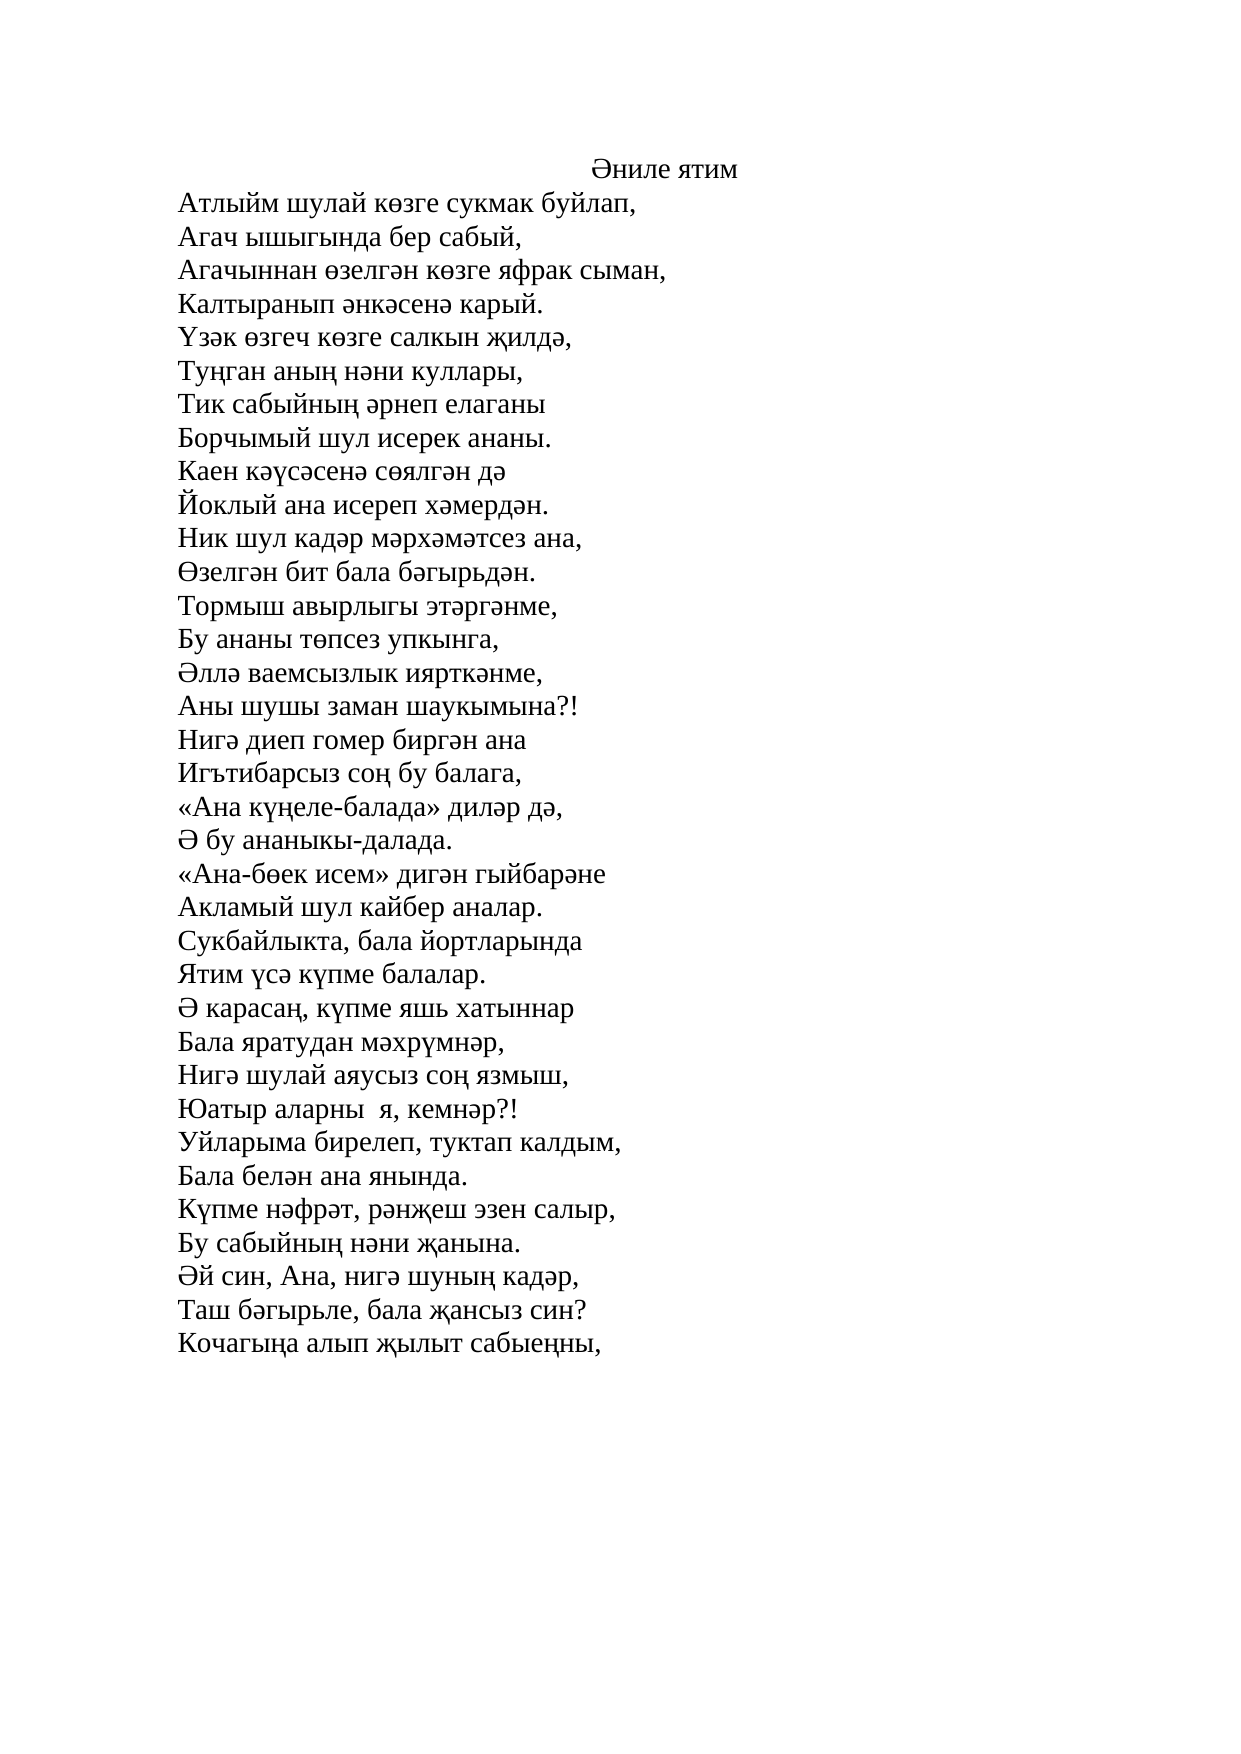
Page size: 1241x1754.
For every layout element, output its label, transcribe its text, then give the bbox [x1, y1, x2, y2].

text Сукбайлыкта, бала йортларында [177, 923, 1152, 957]
text Ятим үсә күпме балалар. [177, 957, 1152, 990]
text Ә карасаң, күпме яшь хатыннар [177, 990, 1152, 1024]
text Әллә ваемсызлык иярткәнме, [177, 655, 1152, 688]
text Борчымый шул исерек ананы. [177, 420, 1152, 453]
text Ник шул кадәр мәрхәмәтсез ана, [177, 521, 1152, 554]
text Атлыйм шулай көзге сукмак буйлап, [177, 185, 1152, 219]
text Күпме нәфрәт, рәнҗеш эзен салыр, [177, 1191, 1152, 1225]
text Нигә шулай аяусыз соң язмыш, [177, 1057, 1152, 1091]
text Акламый шул кайбер аналар. [177, 889, 1152, 923]
text Юатыр аларны я, кемнәр?! [177, 1091, 1152, 1124]
text «Ана-бөек исем» дигән гыйбарәне [177, 856, 1152, 889]
text Өзелгән бит бала бәгырьдән. [177, 554, 1152, 588]
text Аны шушы заман шаукымына?! [177, 688, 1152, 722]
text Каен кәүсәсенә сөялгән дә [177, 453, 1152, 487]
text Таш бәгырьле, бала җансыз син? [177, 1292, 1152, 1326]
text Бу ананы төпсез упкынга, [177, 621, 1152, 655]
text Әниле ятим [177, 152, 1152, 185]
text Йоклый ана исереп хәмердән. [177, 487, 1152, 521]
text Тик сабыйның әрнеп елаганы [177, 386, 1152, 420]
text Бала яратудан мәхрүмнәр, [177, 1024, 1152, 1057]
text Әй син, Ана, нигә шуның кадәр, [177, 1258, 1152, 1292]
text Тормыш авырлыгы этәргәнме, [177, 588, 1152, 621]
text Игътибарсыз соң бу балага, [177, 755, 1152, 789]
text Туңган аның нәни куллары, [177, 353, 1152, 386]
text Нигә диеп гомер биргән ана [177, 722, 1152, 755]
text Уйларыма бирелеп, туктап калдым, [177, 1124, 1152, 1158]
text Ә бу ананыкы-далада. [177, 822, 1152, 856]
text Агач ышыгында бер сабый, [177, 219, 1152, 252]
text «Ана күңеле-балада» диләр дә, [177, 789, 1152, 822]
text Калтыранып әнкәсенә карый. [177, 286, 1152, 319]
text Бу сабыйның нәни җанына. [177, 1225, 1152, 1258]
text Бала белән ана янында. [177, 1158, 1152, 1191]
text Кочагыңа алып җылыт сабыеңны, [177, 1326, 1152, 1359]
text Агачыннан өзелгән көзге яфрак сыман, [177, 252, 1152, 286]
text Үзәк өзгеч көзге салкын җилдә, [177, 319, 1152, 353]
